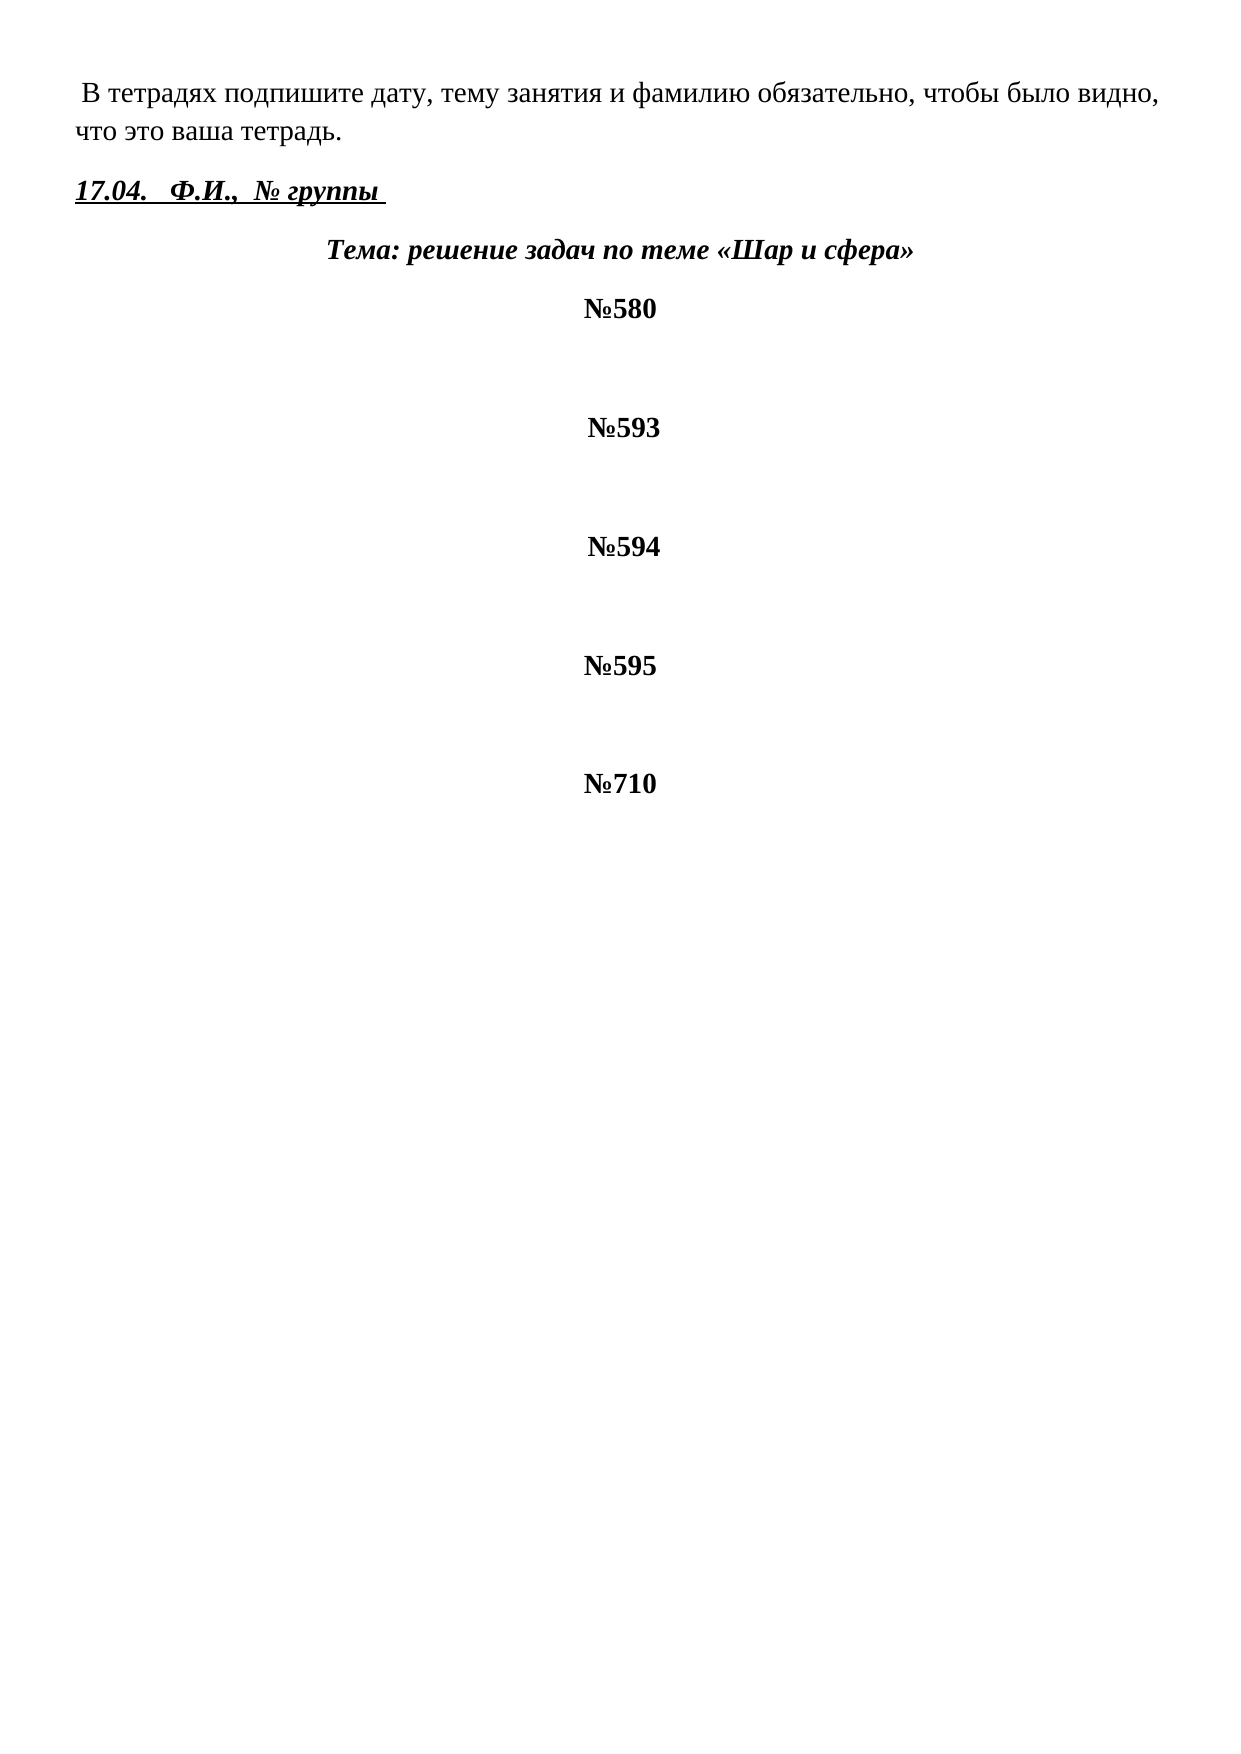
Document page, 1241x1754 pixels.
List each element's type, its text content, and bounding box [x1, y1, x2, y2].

text №593 [75, 410, 1165, 444]
text №580 [75, 292, 1165, 325]
text 17.04. Ф.И., № группы [75, 173, 1165, 206]
text №594 [75, 529, 1165, 563]
text №595 [75, 648, 1165, 681]
text Тема: решение задач по теме «Шар и сфера» [75, 232, 1165, 266]
text В тетрадях подпишите дату, тему занятия и фамилию обязательно, чтобы было видно, что это ваша тетрадь. [75, 75, 1165, 147]
text №710 [75, 767, 1165, 800]
